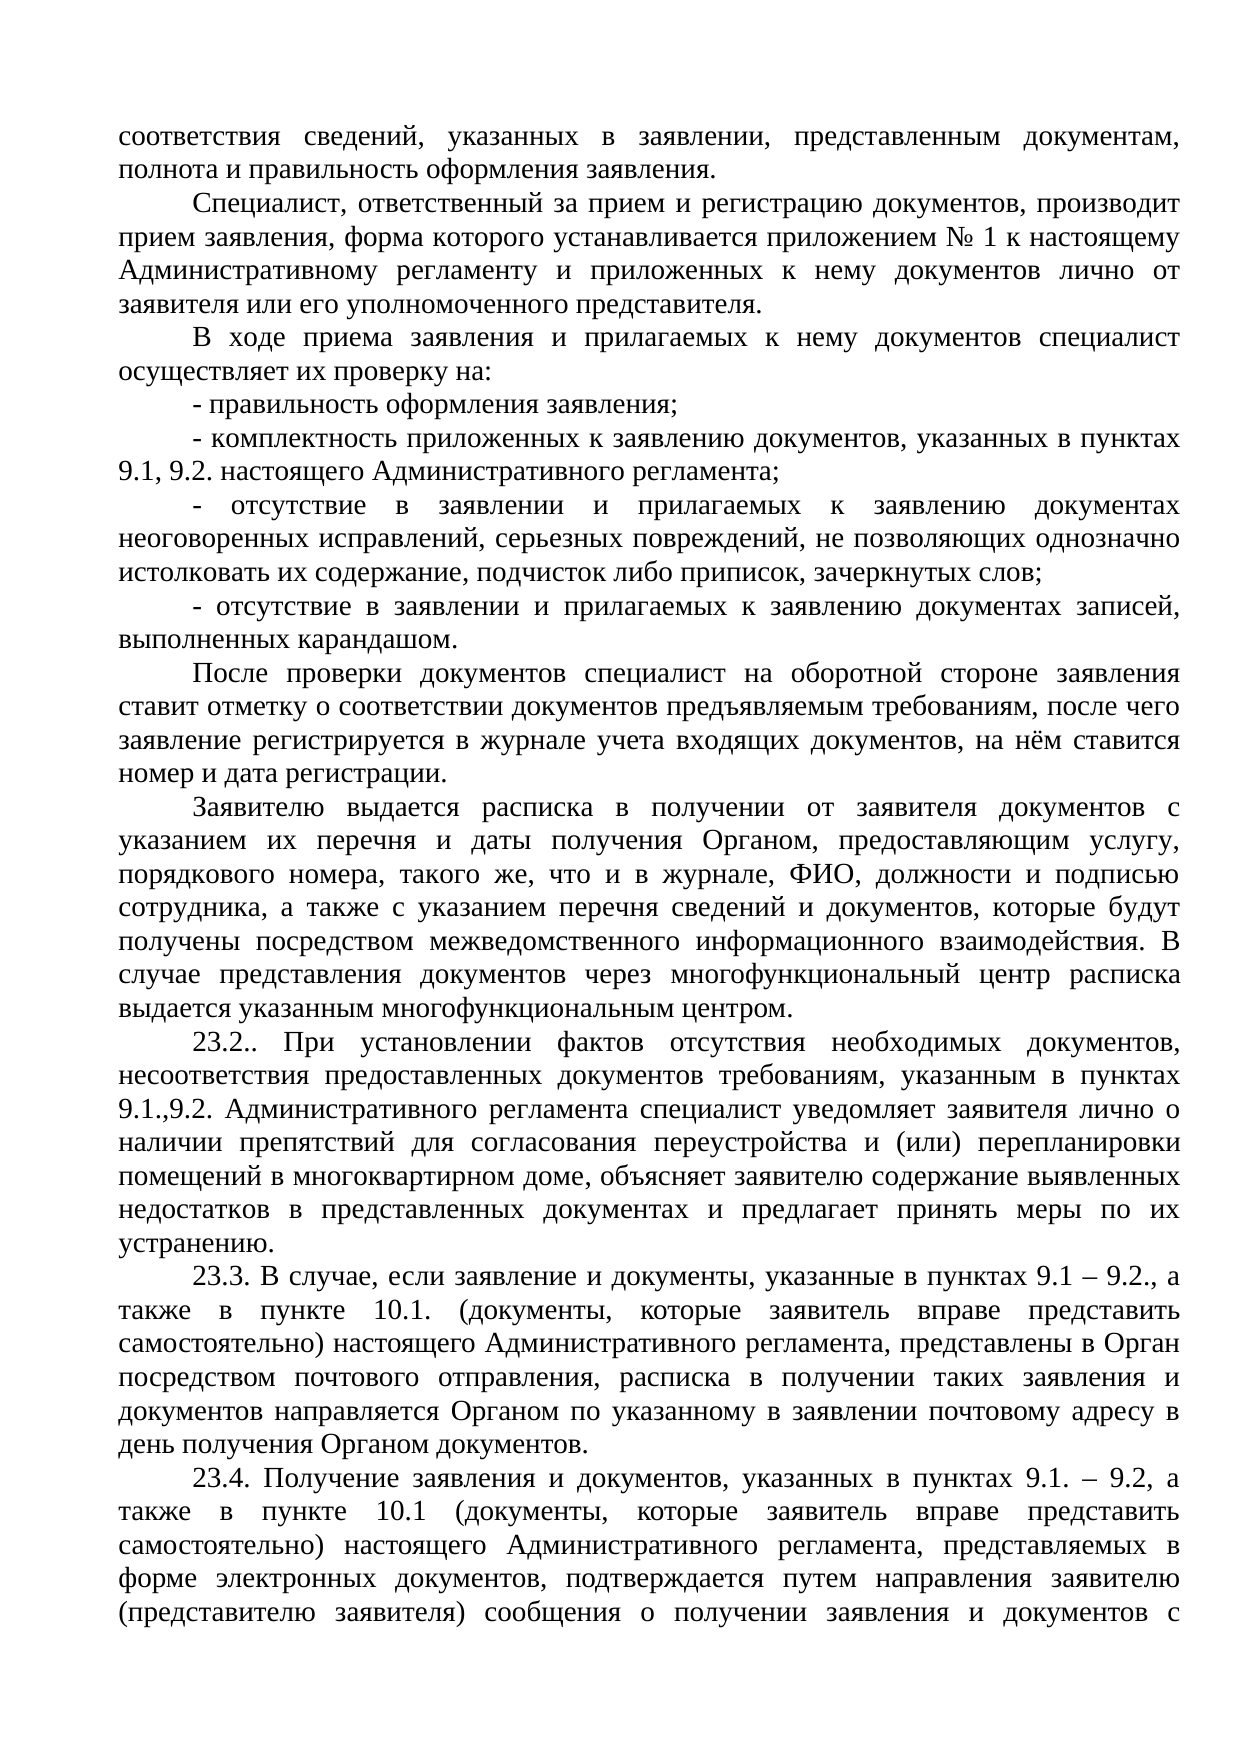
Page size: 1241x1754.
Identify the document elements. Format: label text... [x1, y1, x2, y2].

text - комплектность приложенных к заявлению документов, указанных в пунктах 9.1, 9.2. настоящего Административного регламента; [118, 420, 1181, 487]
text 23.2.. При установлении фактов отсутствия необходимых документов, несоответствия предоставленных документов требованиям, указанным в пунктах 9.1.,9.2. Административного регламента специалист уведомляет заявителя лично о наличии препятствий для согласования переустройства и (или) перепланировки помещений в многоквартирном доме, объясняет заявителю содержание выявленных недостатков в представленных документах и предлагает принять меры по их устранению. [118, 1024, 1181, 1258]
text Заявителю выдается расписка в получении от заявителя документов с указанием их перечня и даты получения Органом, предоставляющим услугу, порядкового номера, такого же, что и в журнале, ФИО, должности и подписью сотрудника, а также с указанием перечня сведений и документов, которые будут получены посредством межведомственного информационного взаимодействия. В случае представления документов через многофункциональный центр расписка выдается указанным многофункциональным центром. [118, 789, 1181, 1024]
text - отсутствие в заявлении и прилагаемых к заявлению документах неоговоренных исправлений, серьезных повреждений, не позволяющих однозначно истолковать их содержание, подчисток либо приписок, зачеркнутых слов; [118, 487, 1181, 588]
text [118, 118, 1181, 185]
text После проверки документов специалист на оборотной стороне заявления ставит отметку о соответствии документов предъявляемым требованиям, после чего заявление регистрируется в журнале учета входящих документов, на нём ставится номер и дата регистрации. [118, 655, 1181, 789]
text В ходе приема заявления и прилагаемых к нему документов специалист осуществляет их проверку на: [118, 319, 1181, 386]
text 23.3. В случае, если заявление и документы, указанные в пунктах 9.1 – 9.2., а также в пункте 10.1. (документы, которые заявитель вправе представить самостоятельно) настоящего Административного регламента, представлены в Орган посредством почтового отправления, расписка в получении таких заявления и документов направляется Органом по указанному в заявлении почтовому адресу в день получения Органом документов. [118, 1258, 1181, 1460]
text - правильность оформления заявления; [118, 386, 1181, 420]
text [118, 1460, 1181, 1627]
text Специалист, ответственный за прием и регистрацию документов, производит прием заявления, форма которого устанавливается приложением № 1 к настоящему Административному регламенту и приложенных к нему документов лично от заявителя или его уполномоченного представителя. [118, 185, 1181, 319]
text - отсутствие в заявлении и прилагаемых к заявлению документах записей, выполненных карандашом. [118, 588, 1181, 655]
